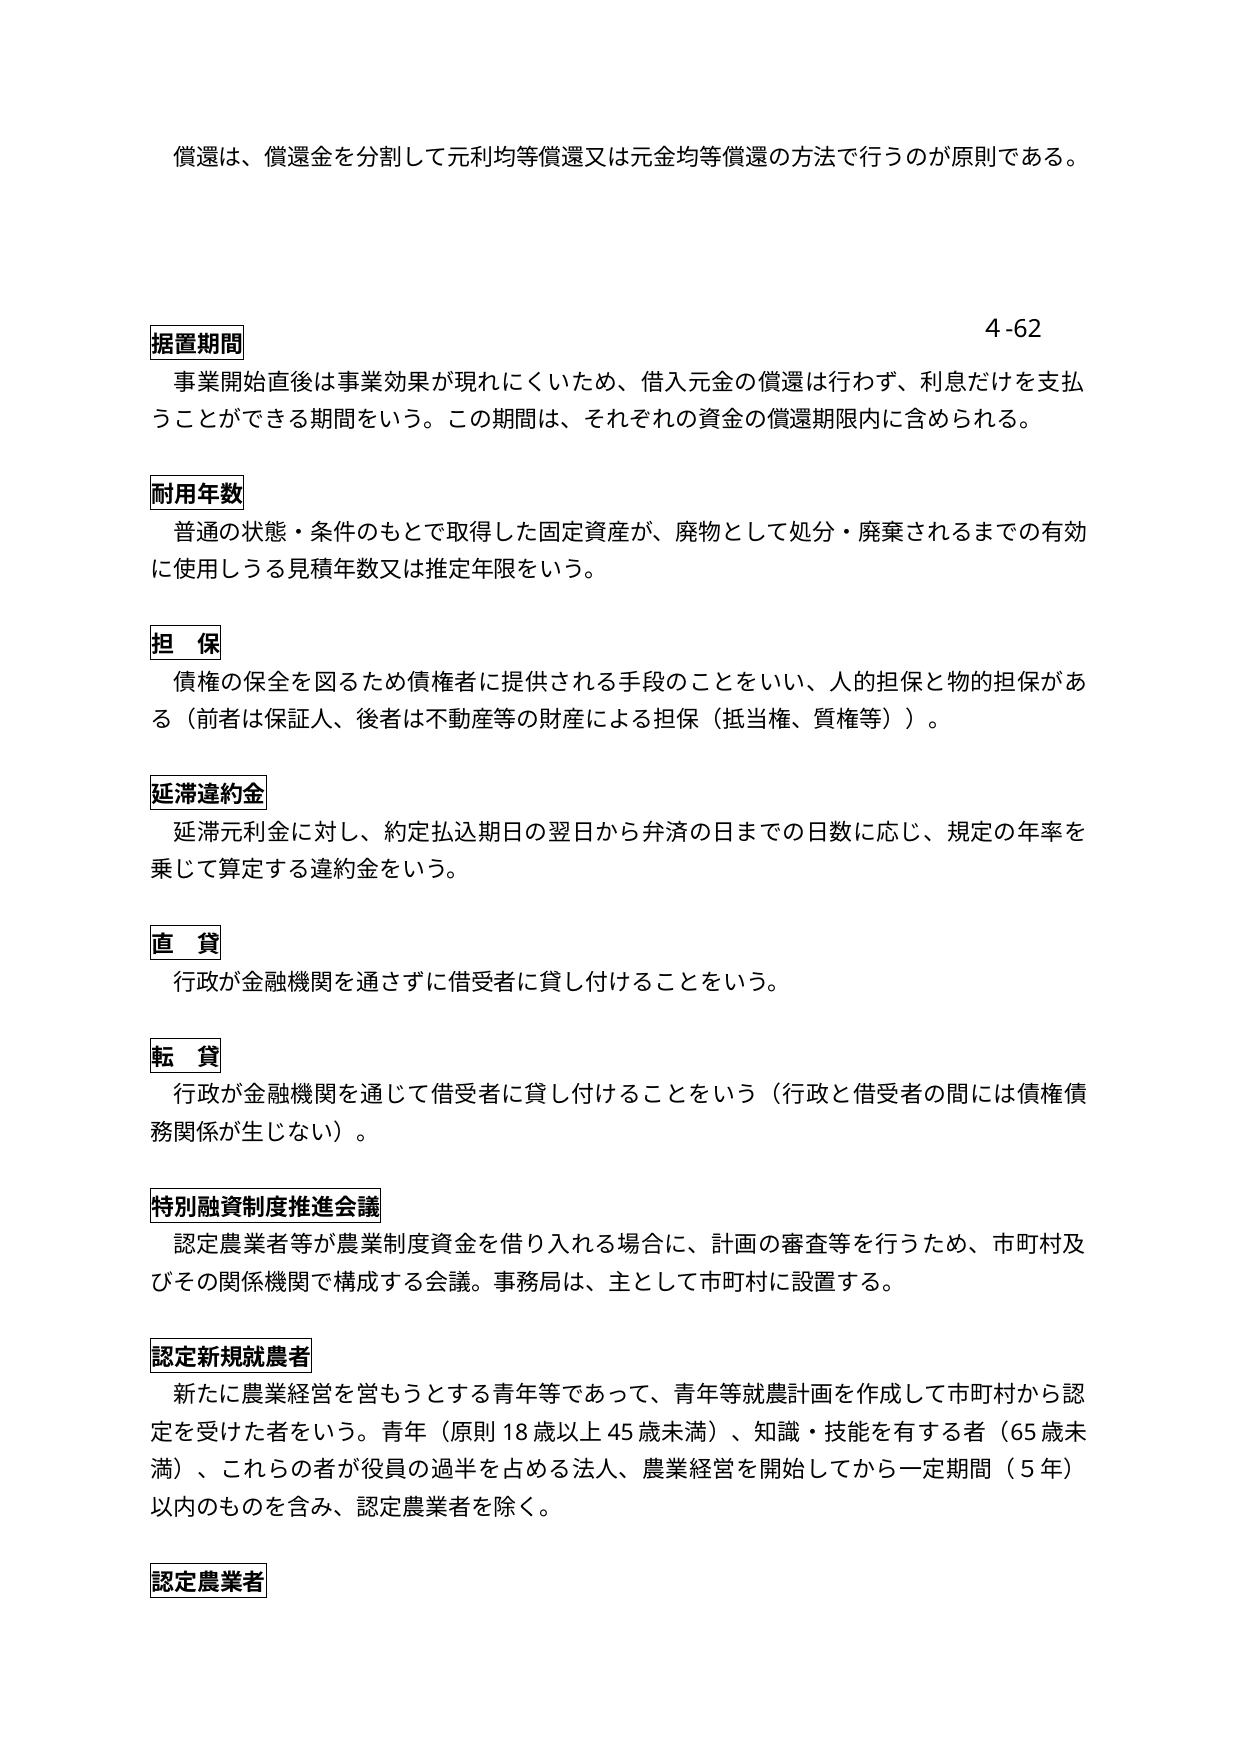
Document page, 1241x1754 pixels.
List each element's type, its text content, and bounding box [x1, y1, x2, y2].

text 特別融資制度推進会議 [150, 1186, 1087, 1224]
text 認定農業者等が農業制度資金を借り入れる場合に、計画の審査等を行うため、市町村及びその関係機関で構成する会議。事務局は、主として市町村に設置する。 [150, 1224, 1087, 1299]
text 行政が金融機関を通じて借受者に貸し付けることをいう（行政と借受者の間には債権債務関係が生じない）。 [150, 1074, 1087, 1149]
text 転 貸 [150, 1036, 1087, 1074]
text 認定新規就農者 [150, 1336, 1087, 1374]
text 認定農業者 [150, 1561, 1087, 1599]
text 担 保 [150, 624, 1087, 661]
text 事業開始直後は事業効果が現れにくいため、借入元金の償還は行わず、利息だけを支払うことができる期間をいう。この期間は、それぞれの資金の償還期限内に含められる。 [150, 361, 1087, 436]
text 債権の保全を図るため債権者に提供される手段のことをいい、人的担保と物的担保がある（前者は保証人、後者は不動産等の財産による担保（抵当権、質権等））。 [150, 661, 1087, 736]
text 新たに農業経営を営もうとする青年等であって、青年等就農計画を作成して市町村から認定を受けた者をいう。青年（原則18歳以上45歳未満）、知識・技能を有する者（65歳未満）、これらの者が役員の過半を占める法人、農業経営を開始してから一定期間（５年）以内のものを含み、認定農業者を除く。 [150, 1374, 1087, 1524]
text 延滞違約金 [150, 774, 1087, 811]
text 普通の状態・条件のもとで取得した固定資産が、廃物として処分・廃棄されるまでの有効に使用しうる見積年数又は推定年限をいう。 [150, 511, 1087, 586]
text 据置期間 [150, 324, 1087, 361]
text 行政が金融機関を通さずに借受者に貸し付けることをいう。 [150, 961, 1087, 999]
text 耐用年数 [150, 474, 1087, 511]
text 直 貸 [150, 924, 1087, 961]
text 償還は、償還金を分割して元利均等償還又は元金均等償還の方法で行うのが原則である。 [150, 136, 1087, 174]
text 延滞元利金に対し、約定払込期日の翌日から弁済の日までの日数に応じ、規定の年率を乗じて算定する違約金をいう。 [150, 811, 1087, 886]
